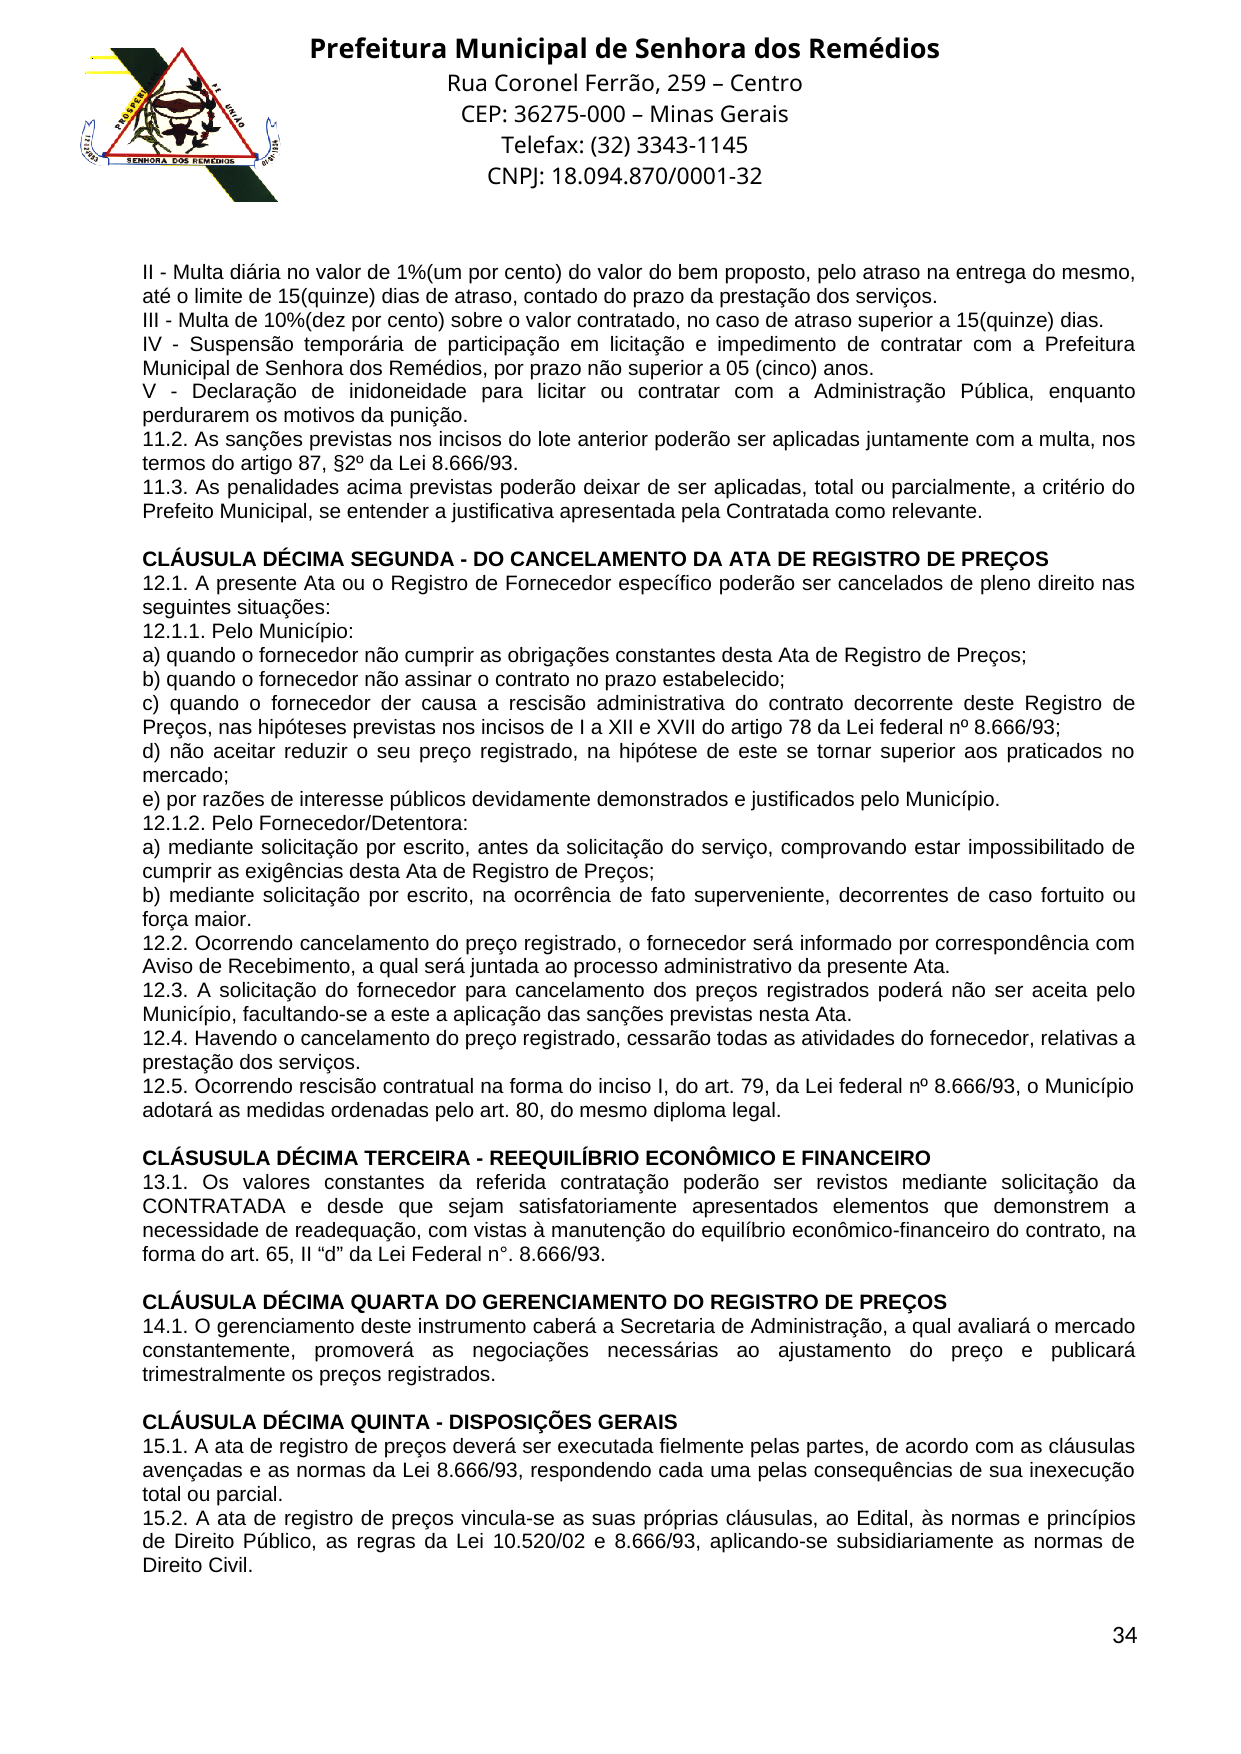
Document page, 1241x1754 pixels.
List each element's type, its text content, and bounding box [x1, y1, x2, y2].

text 12.2. Ocorrendo cancelamento do preço registrado, o fornecedor será informado por correspondência com Aviso de Recebimento, a qual será juntada ao processo administrativo da presente Ata. [142, 930, 1137, 978]
text 12.1.1. Pelo Município: [142, 619, 1137, 643]
text IV - Suspensão temporária de participação em licitação e impedimento de contratar com a Prefeitura Municipal de Senhora dos Remédios, por prazo não superior a 05 (cinco) anos. [142, 331, 1137, 379]
text b) mediante solicitação por escrito, na ocorrência de fato superveniente, decorrentes de caso fortuito ou força maior. [142, 882, 1137, 930]
text 11.3. As penalidades acima previstas poderão deixar de ser aplicadas, total ou parcialmente, a critério do Prefeito Municipal, se entender a justificativa apresentada pela Contratada como relevante. [142, 475, 1137, 523]
text d) não aceitar reduzir o seu preço registrado, na hipótese de este se tornar superior aos praticados no mercado; [142, 739, 1137, 787]
text 15.2. A ata de registro de preços vincula-se as suas próprias cláusulas, ao Edital, às normas e princípios de Direito Público, as regras da Lei 10.520/02 e 8.666/93, aplicando-se subsidiariamente as normas de Direito Civil. [142, 1505, 1137, 1577]
text 12.3. A solicitação do fornecedor para cancelamento dos preços registrados poderá não ser aceita pelo Município, facultando-se a este a aplicação das sanções previstas nesta Ata. [142, 978, 1137, 1026]
text CLÁUSULA DÉCIMA QUARTA DO GERENCIAMENTO DO REGISTRO DE PREÇOS [142, 1290, 1137, 1314]
text II - Multa diária no valor de 1%(um por cento) do valor do bem proposto, pelo atraso na entrega do mesmo, até o limite de 15(quinze) dias de atraso, contado do prazo da prestação dos serviços. [142, 259, 1137, 307]
text 14.1. O gerenciamento deste instrumento caberá a Secretaria de Administração, a qual avaliará o mercado constantemente, promoverá as negociações necessárias ao ajustamento do preço e publicará trimestralmente os preços registrados. [142, 1314, 1137, 1386]
text 12.4. Havendo o cancelamento do preço registrado, cessarão todas as atividades do fornecedor, relativas a prestação dos serviços. [142, 1026, 1137, 1074]
text a) quando o fornecedor não cumprir as obrigações constantes desta Ata de Registro de Preços; [142, 643, 1137, 667]
text III - Multa de 10%(dez por cento) sobre o valor contratado, no caso de atraso superior a 15(quinze) dias. [142, 307, 1137, 331]
text 13.1. Os valores constantes da referida contratação poderão ser revistos mediante solicitação da CONTRATADA e desde que sejam satisfatoriamente apresentados elementos que demonstrem a necessidade de readequação, com vistas à manutenção do equilíbrio econômico-financeiro do contrato, na forma do art. 65, II “d” da Lei Federal n°. 8.666/93. [142, 1170, 1137, 1266]
text b) quando o fornecedor não assinar o contrato no prazo estabelecido; [142, 667, 1137, 691]
text 11.2. As sanções previstas nos incisos do lote anterior poderão ser aplicadas juntamente com a multa, nos termos do artigo 87, §2º da Lei 8.666/93. [142, 427, 1137, 475]
text 12.1. A presente Ata ou o Registro de Fornecedor específico poderão ser cancelados de pleno direito nas seguintes situações: [142, 571, 1137, 619]
text 15.1. A ata de registro de preços deverá ser executada fielmente pelas partes, de acordo com as cláusulas avençadas e as normas da Lei 8.666/93, respondendo cada uma pelas consequências de sua inexecução total ou parcial. [142, 1433, 1137, 1505]
text e) por razões de interesse públicos devidamente demonstrados e justificados pelo Município. [142, 787, 1137, 811]
text 12.1.2. Pelo Fornecedor/Detentora: [142, 811, 1137, 834]
text CLÁUSULA DÉCIMA SEGUNDA - DO CANCELAMENTO DA ATA DE REGISTRO DE PREÇOS [142, 547, 1137, 571]
text a) mediante solicitação por escrito, antes da solicitação do serviço, comprovando estar impossibilitado de cumprir as exigências desta Ata de Registro de Preços; [142, 834, 1137, 882]
text V - Declaração de inidoneidade para licitar ou contratar com a Administração Pública, enquanto perdurarem os motivos da punição. [142, 379, 1137, 427]
text 12.5. Ocorrendo rescisão contratual na forma do inciso I, do art. 79, da Lei federal nº 8.666/93, o Município adotará as medidas ordenadas pelo art. 80, do mesmo diploma legal. [142, 1074, 1137, 1122]
text c) quando o fornecedor der causa a rescisão administrativa do contrato decorrente deste Registro de Preços, nas hipóteses previstas nos incisos de I a XII e XVII do artigo 78 da Lei federal nº 8.666/93; [142, 691, 1137, 739]
text CLÁUSULA DÉCIMA QUINTA - DISPOSIÇÕES GERAIS [142, 1409, 1137, 1433]
text CLÁSUSULA DÉCIMA TERCEIRA - REEQUILÍBRIO ECONÔMICO E FINANCEIRO [142, 1146, 1137, 1170]
